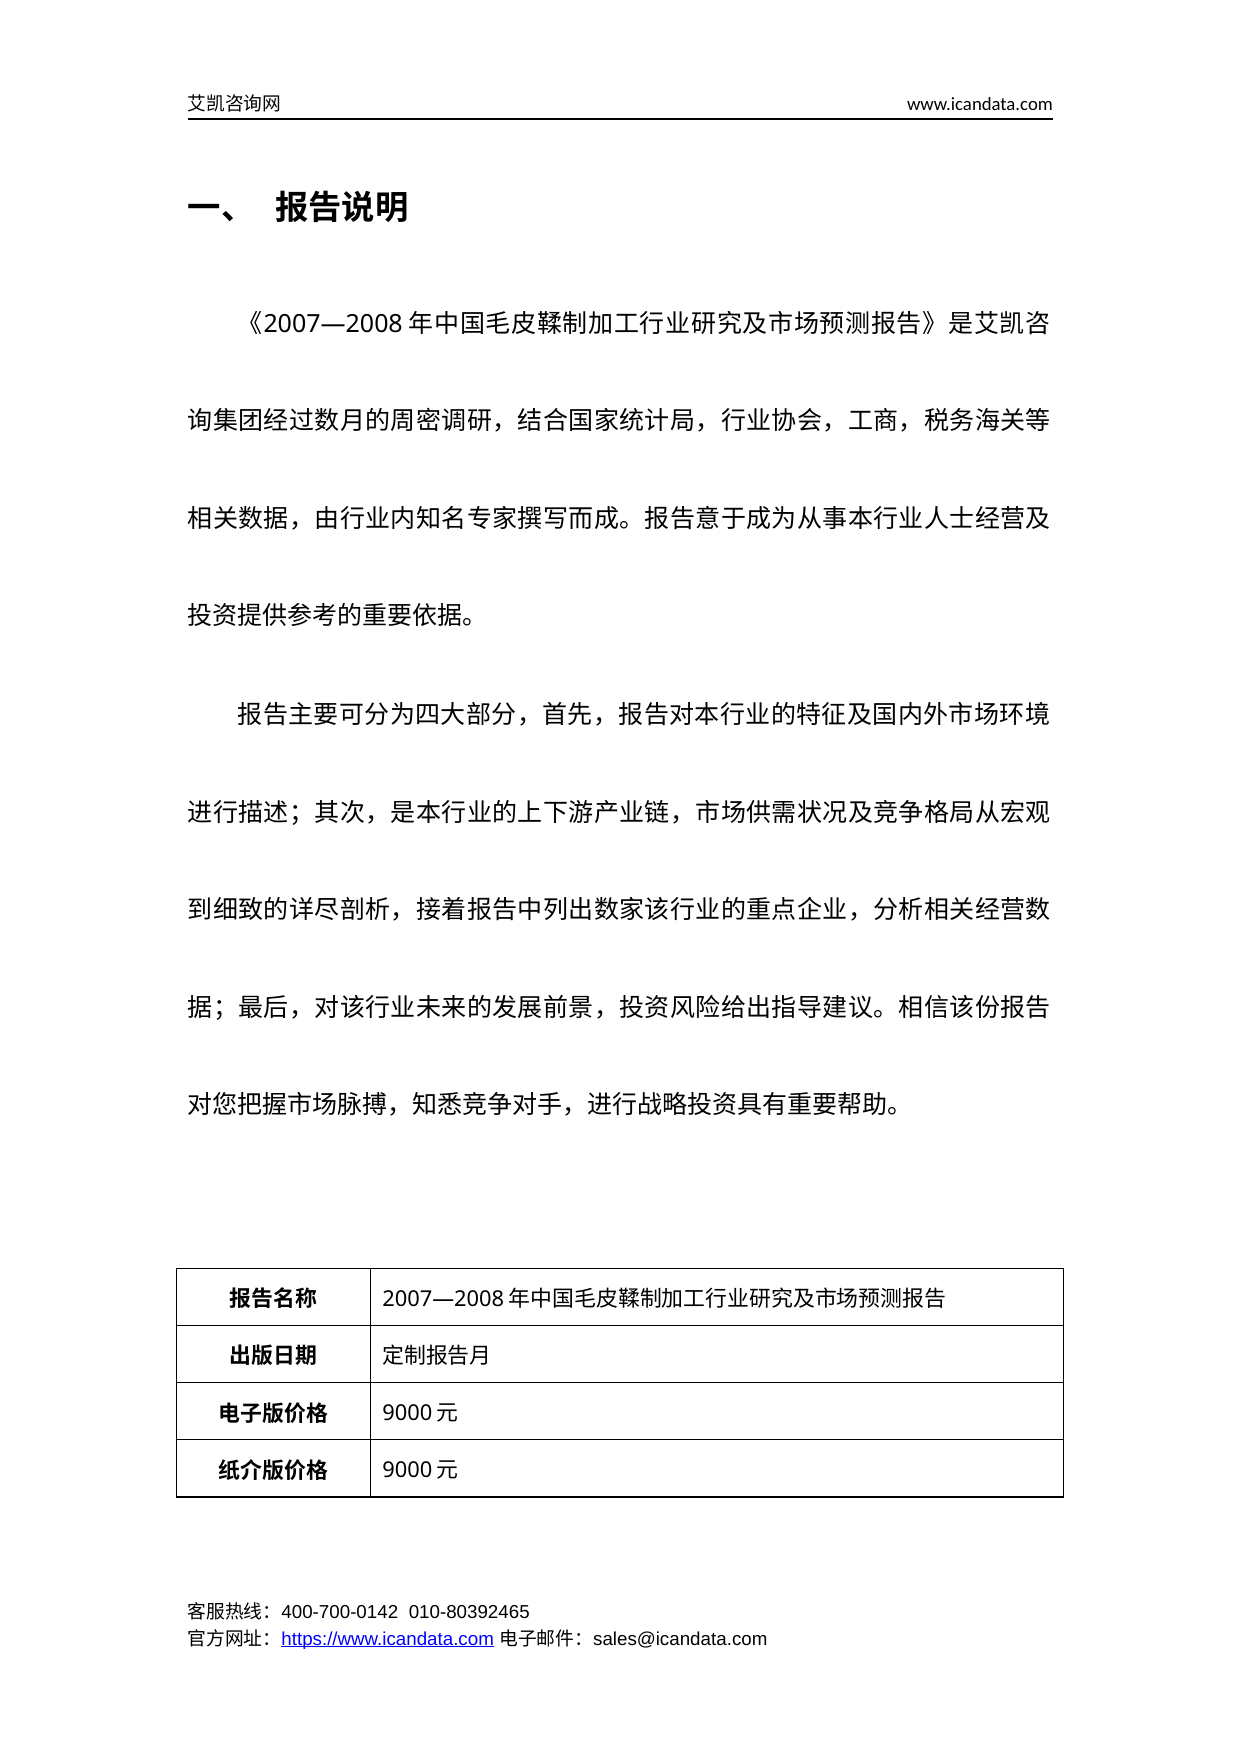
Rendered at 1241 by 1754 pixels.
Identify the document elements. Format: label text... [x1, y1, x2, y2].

table_cell 9000元 [371, 1383, 1063, 1439]
text 《2007—2008年中国毛皮鞣制加工行业研究及市场预测报告》是艾凯咨询集团经过数月的周密调研，结合国家统计局，行业协会，工商，税务海关等相关数据，由行业内知名专家撰写而成。报告意于成为从事本行业人士经营及投资提供参考的重要依据。 [187, 289, 1053, 646]
table_cell 9000元 [371, 1440, 1063, 1496]
table_cell 出版日期 [177, 1326, 370, 1382]
table_header 2007—2008年中国毛皮鞣制加工行业研究及市场预测报告 [371, 1269, 1063, 1325]
text 报告主要可分为四大部分，首先，报告对本行业的特征及国内外市场环境进行描述；其次，是本行业的上下游产业链，市场供需状况及竞争格局从宏观到细致的详尽剖析，接着报告中列出数家该行业的重点企业，分析相关经营数据；最后，对该行业未来的发展前景，投资风险给出指导建议。相信该份报告对您把握市场脉搏，知悉竞争对手，进行战略投资具有重要帮助。 [187, 681, 1053, 1136]
table_cell 电子版价格 [177, 1383, 370, 1439]
table_header 报告名称 [177, 1269, 370, 1325]
table_cell 定制报告月 [371, 1326, 1063, 1382]
table_cell 纸介版价格 [177, 1440, 370, 1496]
subtitle 报告说明 [187, 172, 1053, 237]
